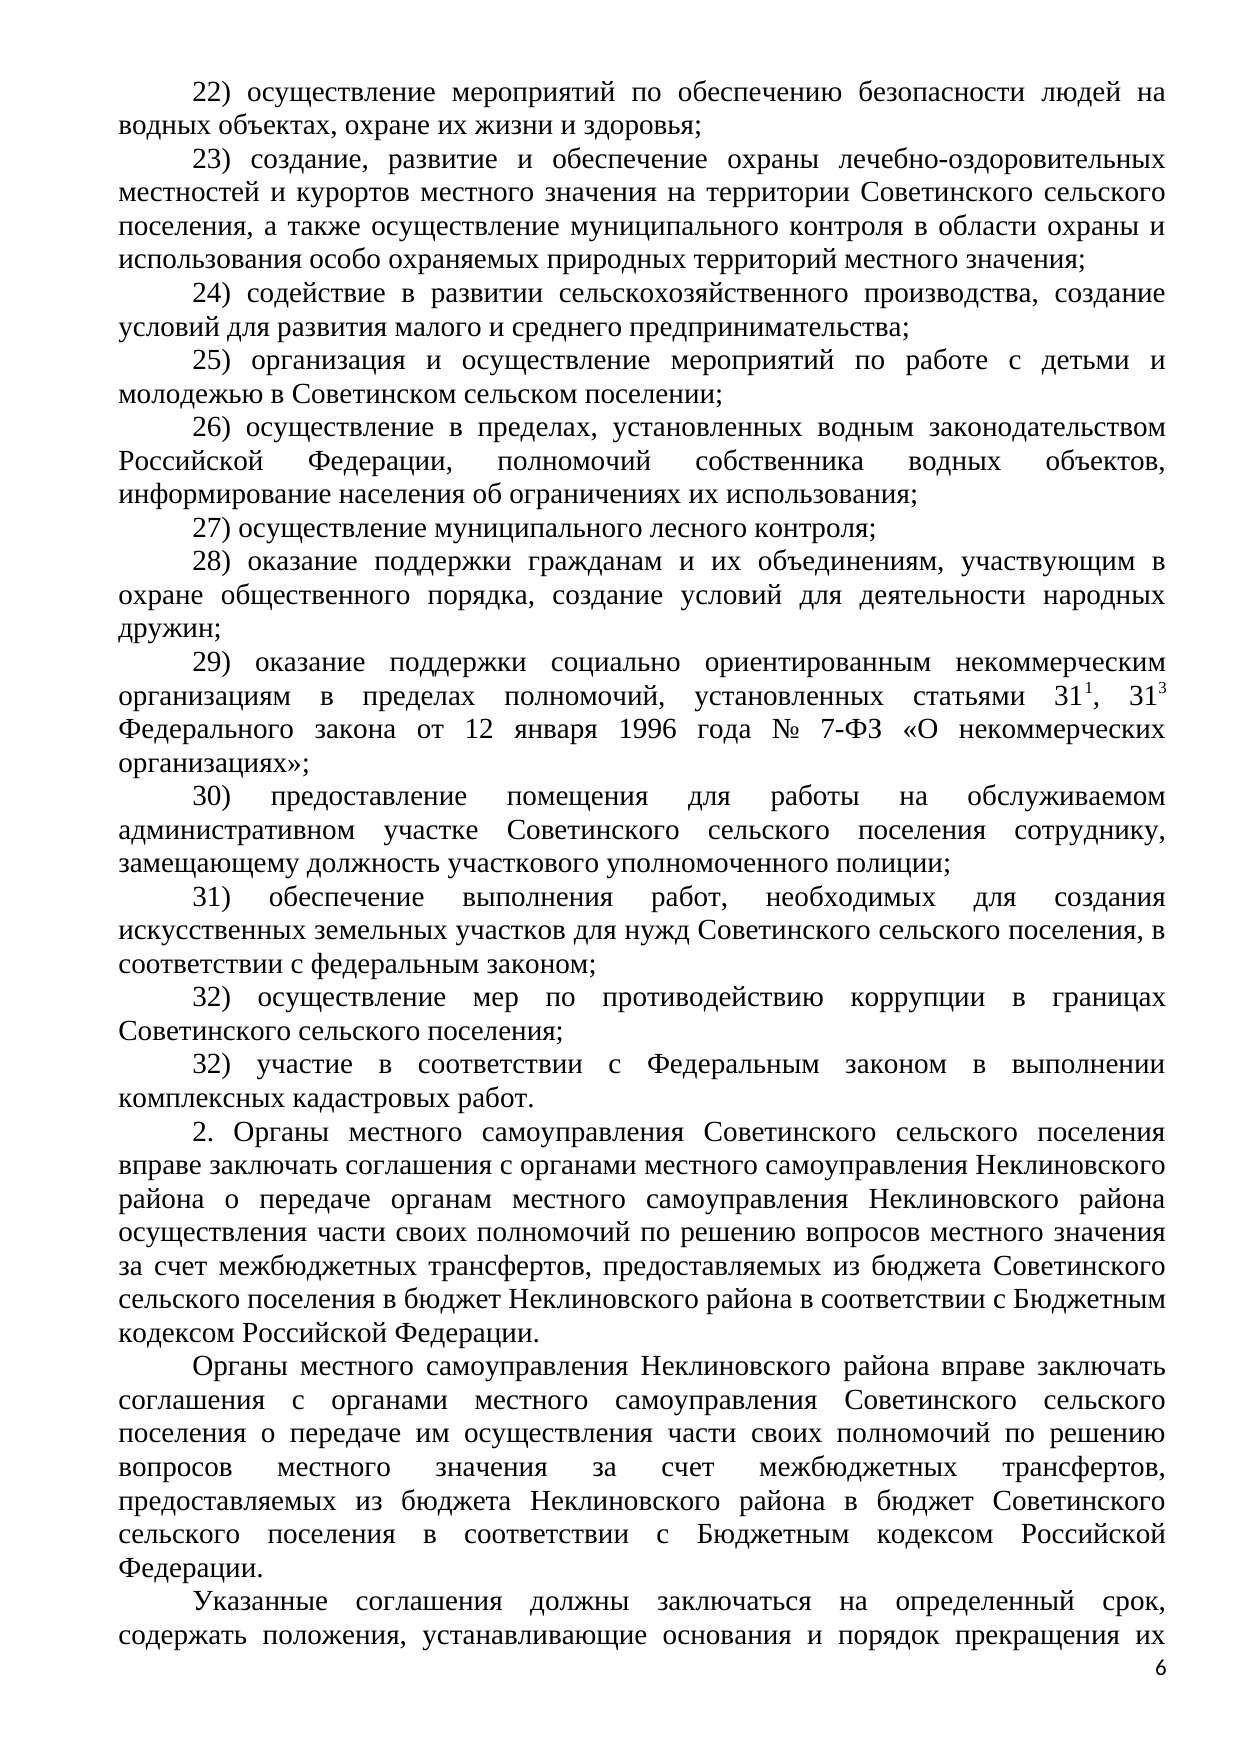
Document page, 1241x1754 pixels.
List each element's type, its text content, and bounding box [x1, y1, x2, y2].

text Органы местного самоуправления Неклиновского района вправе заключать соглашения с органами местного самоуправления Советинского сельского поселения о передаче им осуществления части своих полномочий по решению вопросов местного значения за счет межбюджетных трансфертов, предоставляемых из бюджета Неклиновского района в бюджет Советинского сельского поселения в соответствии с Бюджетным кодексом Российской Федерации. [118, 1348, 1167, 1583]
text 25) организация и осуществление мероприятий по работе с детьми и молодежью в Советинском сельском поселении; [118, 342, 1167, 409]
text 27) осуществление муниципального лесного контроля; [118, 510, 1167, 543]
text 24) содействие в развитии сельскохозяйственного производства, создание условий для развития малого и среднего предпринимательства; [118, 275, 1167, 342]
text 2. Органы местного самоуправления Советинского сельского поселения вправе заключать соглашения с органами местного самоуправления Неклиновского района о передаче органам местного самоуправления Неклиновского района осуществления части своих полномочий по решению вопросов местного значения за счет межбюджетных трансфертов, предоставляемых из бюджета Советинского сельского поселения в бюджет Неклиновского района в соответствии с Бюджетным кодексом Российской Федерации. [118, 1114, 1167, 1348]
text 22) осуществление мероприятий по обеспечению безопасности людей на водных объектах, охране их жизни и здоровья; [118, 74, 1167, 141]
text 30) предоставление помещения для работы на обслуживаемом административном участке Советинского сельского поселения сотруднику, замещающему должность участкового уполномоченного полиции; [118, 778, 1167, 879]
text 32) осуществление мер по противодействию коррупции в границах Советинского сельского поселения; [118, 979, 1167, 1047]
text 29) оказание поддержки социально ориентированным некоммерческим организациям в пределах полномочий, установленных статьями 311, 313 Федерального закона от 12 января 1996 года № 7-ФЗ «О некоммерческих организациях»; [118, 644, 1167, 778]
text 32) участие в соответствии с Федеральным законом в выполнении комплексных кадастровых работ. [118, 1047, 1167, 1114]
text 23) создание, развитие и обеспечение охраны лечебно-оздоровительных местностей и курортов местного значения на территории Советинского сельского поселения, а также осуществление муниципального контроля в области охраны и использования особо охраняемых природных территорий местного значения; [118, 141, 1167, 275]
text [118, 1583, 1167, 1650]
text 31) обеспечение выполнения работ, необходимых для создания искусственных земельных участков для нужд Советинского сельского поселения, в соответствии с федеральным законом; [118, 879, 1167, 979]
text 26) осуществление в пределах, установленных водным законодательством Российской Федерации, полномочий собственника водных объектов, информирование населения об ограничениях их использования; [118, 409, 1167, 510]
text 28) оказание поддержки гражданам и их объединениям, участвующим в охране общественного порядка, создание условий для деятельности народных дружин; [118, 543, 1167, 644]
